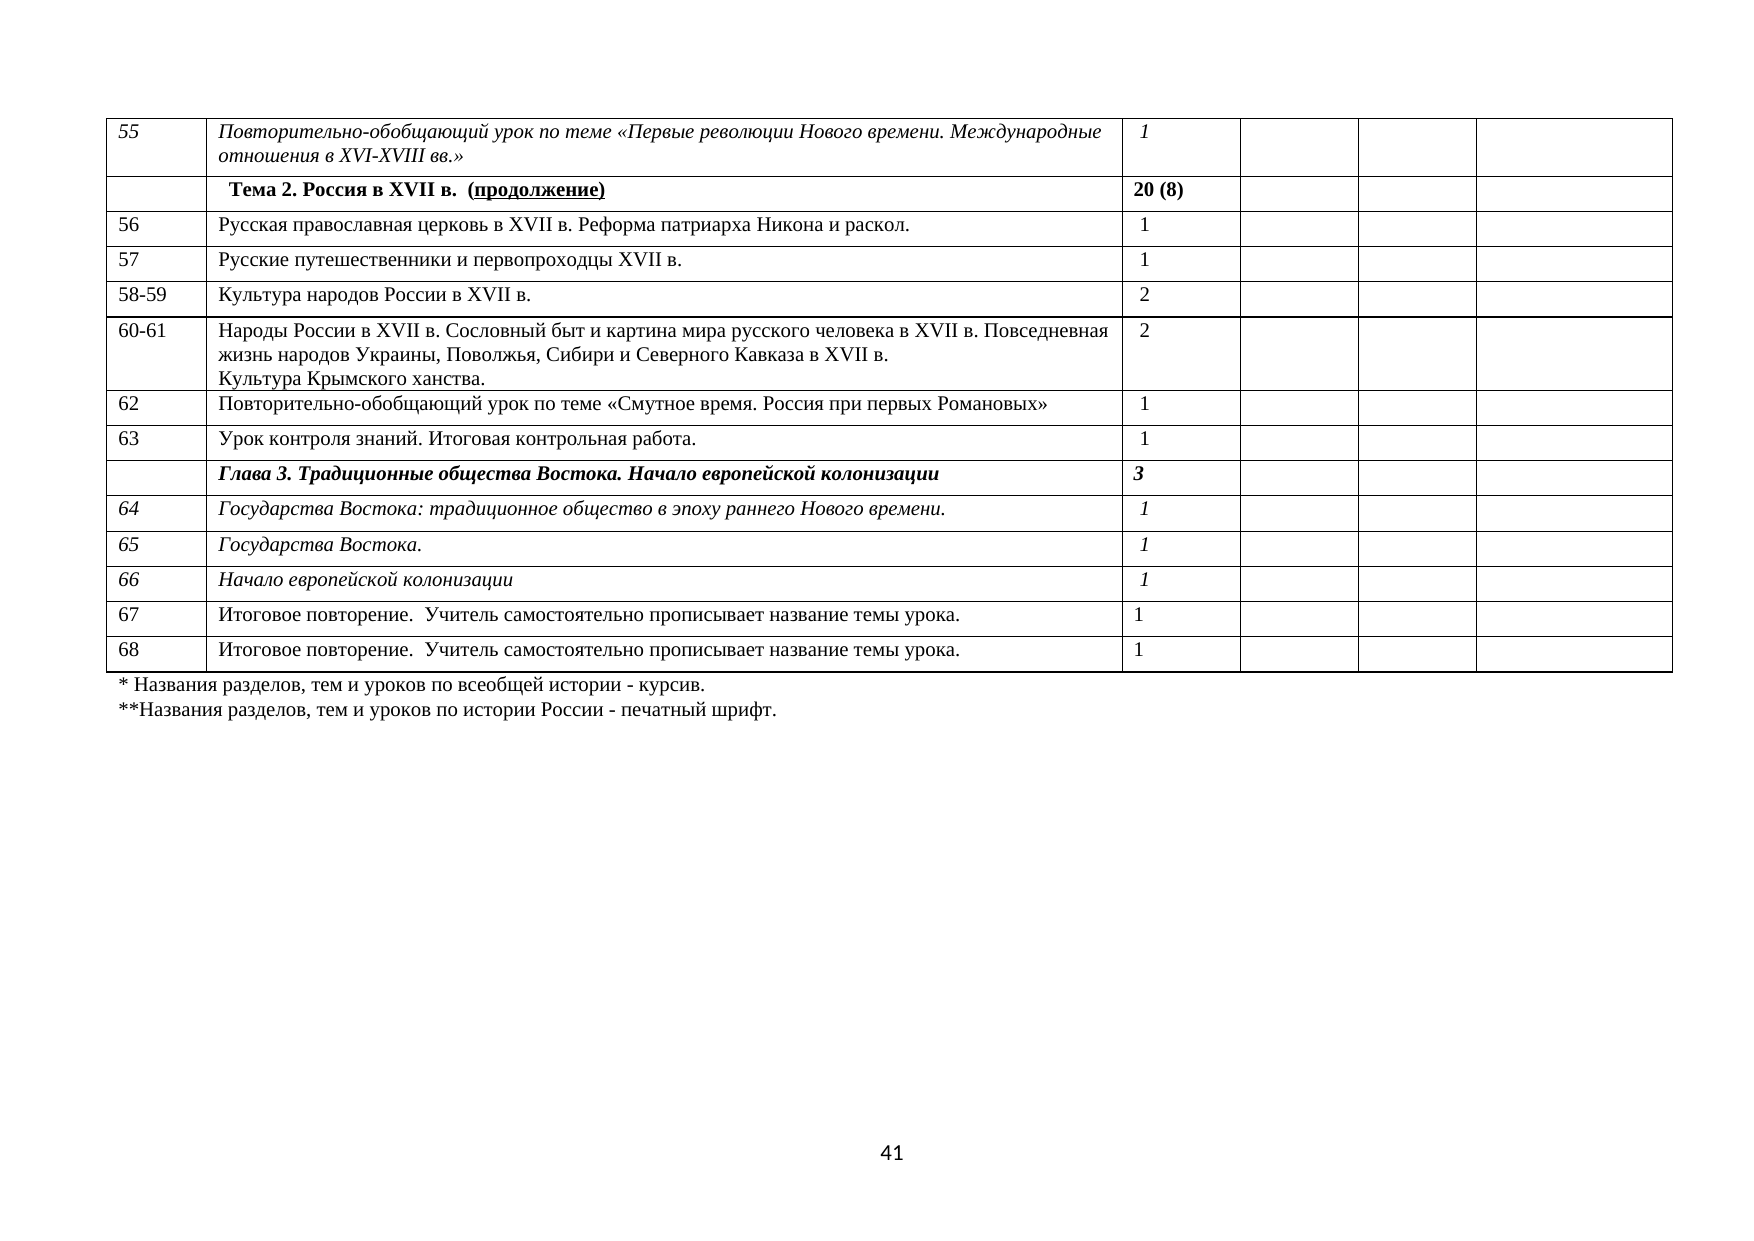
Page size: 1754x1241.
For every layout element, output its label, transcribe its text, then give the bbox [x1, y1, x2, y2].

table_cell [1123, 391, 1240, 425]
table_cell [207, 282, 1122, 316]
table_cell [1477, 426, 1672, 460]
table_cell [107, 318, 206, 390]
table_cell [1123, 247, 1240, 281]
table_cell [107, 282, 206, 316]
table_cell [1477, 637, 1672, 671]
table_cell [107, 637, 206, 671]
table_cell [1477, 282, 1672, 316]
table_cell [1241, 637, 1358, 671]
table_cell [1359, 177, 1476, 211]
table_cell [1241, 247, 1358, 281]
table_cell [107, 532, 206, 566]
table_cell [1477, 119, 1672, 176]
text * Названия разделов, тем и уроков по всеобщей истории - курсив. [118, 673, 1665, 696]
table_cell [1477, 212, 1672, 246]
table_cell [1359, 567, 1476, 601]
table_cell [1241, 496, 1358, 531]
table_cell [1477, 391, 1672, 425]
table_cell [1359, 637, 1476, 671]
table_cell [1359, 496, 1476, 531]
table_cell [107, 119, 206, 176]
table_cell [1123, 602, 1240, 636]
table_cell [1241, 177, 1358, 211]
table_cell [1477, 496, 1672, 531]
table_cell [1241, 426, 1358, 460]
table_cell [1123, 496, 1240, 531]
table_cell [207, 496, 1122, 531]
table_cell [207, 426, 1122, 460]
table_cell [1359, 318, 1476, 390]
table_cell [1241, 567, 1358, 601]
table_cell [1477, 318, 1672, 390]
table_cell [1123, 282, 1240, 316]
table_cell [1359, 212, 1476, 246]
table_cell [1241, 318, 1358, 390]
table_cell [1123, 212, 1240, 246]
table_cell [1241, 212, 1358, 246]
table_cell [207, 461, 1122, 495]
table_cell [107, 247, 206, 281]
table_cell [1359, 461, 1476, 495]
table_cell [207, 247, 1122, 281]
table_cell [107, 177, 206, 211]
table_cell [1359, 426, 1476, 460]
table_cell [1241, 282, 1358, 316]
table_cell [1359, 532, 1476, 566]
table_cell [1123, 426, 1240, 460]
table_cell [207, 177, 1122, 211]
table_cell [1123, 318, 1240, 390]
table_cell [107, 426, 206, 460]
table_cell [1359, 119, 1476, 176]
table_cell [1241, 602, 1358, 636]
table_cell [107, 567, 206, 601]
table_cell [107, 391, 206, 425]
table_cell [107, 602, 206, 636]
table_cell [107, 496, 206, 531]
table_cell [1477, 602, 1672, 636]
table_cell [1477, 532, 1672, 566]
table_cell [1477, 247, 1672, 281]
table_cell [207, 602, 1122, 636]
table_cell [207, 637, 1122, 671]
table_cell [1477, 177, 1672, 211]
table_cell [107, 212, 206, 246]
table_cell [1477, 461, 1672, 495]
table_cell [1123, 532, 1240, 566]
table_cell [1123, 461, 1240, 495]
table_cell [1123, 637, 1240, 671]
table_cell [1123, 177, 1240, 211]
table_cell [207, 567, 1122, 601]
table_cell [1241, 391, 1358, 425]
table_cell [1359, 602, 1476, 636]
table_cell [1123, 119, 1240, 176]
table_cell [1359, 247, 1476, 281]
text **Названия разделов, тем и уроков по истории России - печатный шрифт. [118, 696, 1665, 721]
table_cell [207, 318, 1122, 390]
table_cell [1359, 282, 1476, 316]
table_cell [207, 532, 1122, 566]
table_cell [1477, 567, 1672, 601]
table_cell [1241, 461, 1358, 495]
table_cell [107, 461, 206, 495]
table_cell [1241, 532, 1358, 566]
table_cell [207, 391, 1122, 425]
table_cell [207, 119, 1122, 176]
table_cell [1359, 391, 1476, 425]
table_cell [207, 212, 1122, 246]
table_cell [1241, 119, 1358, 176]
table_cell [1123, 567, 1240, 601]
